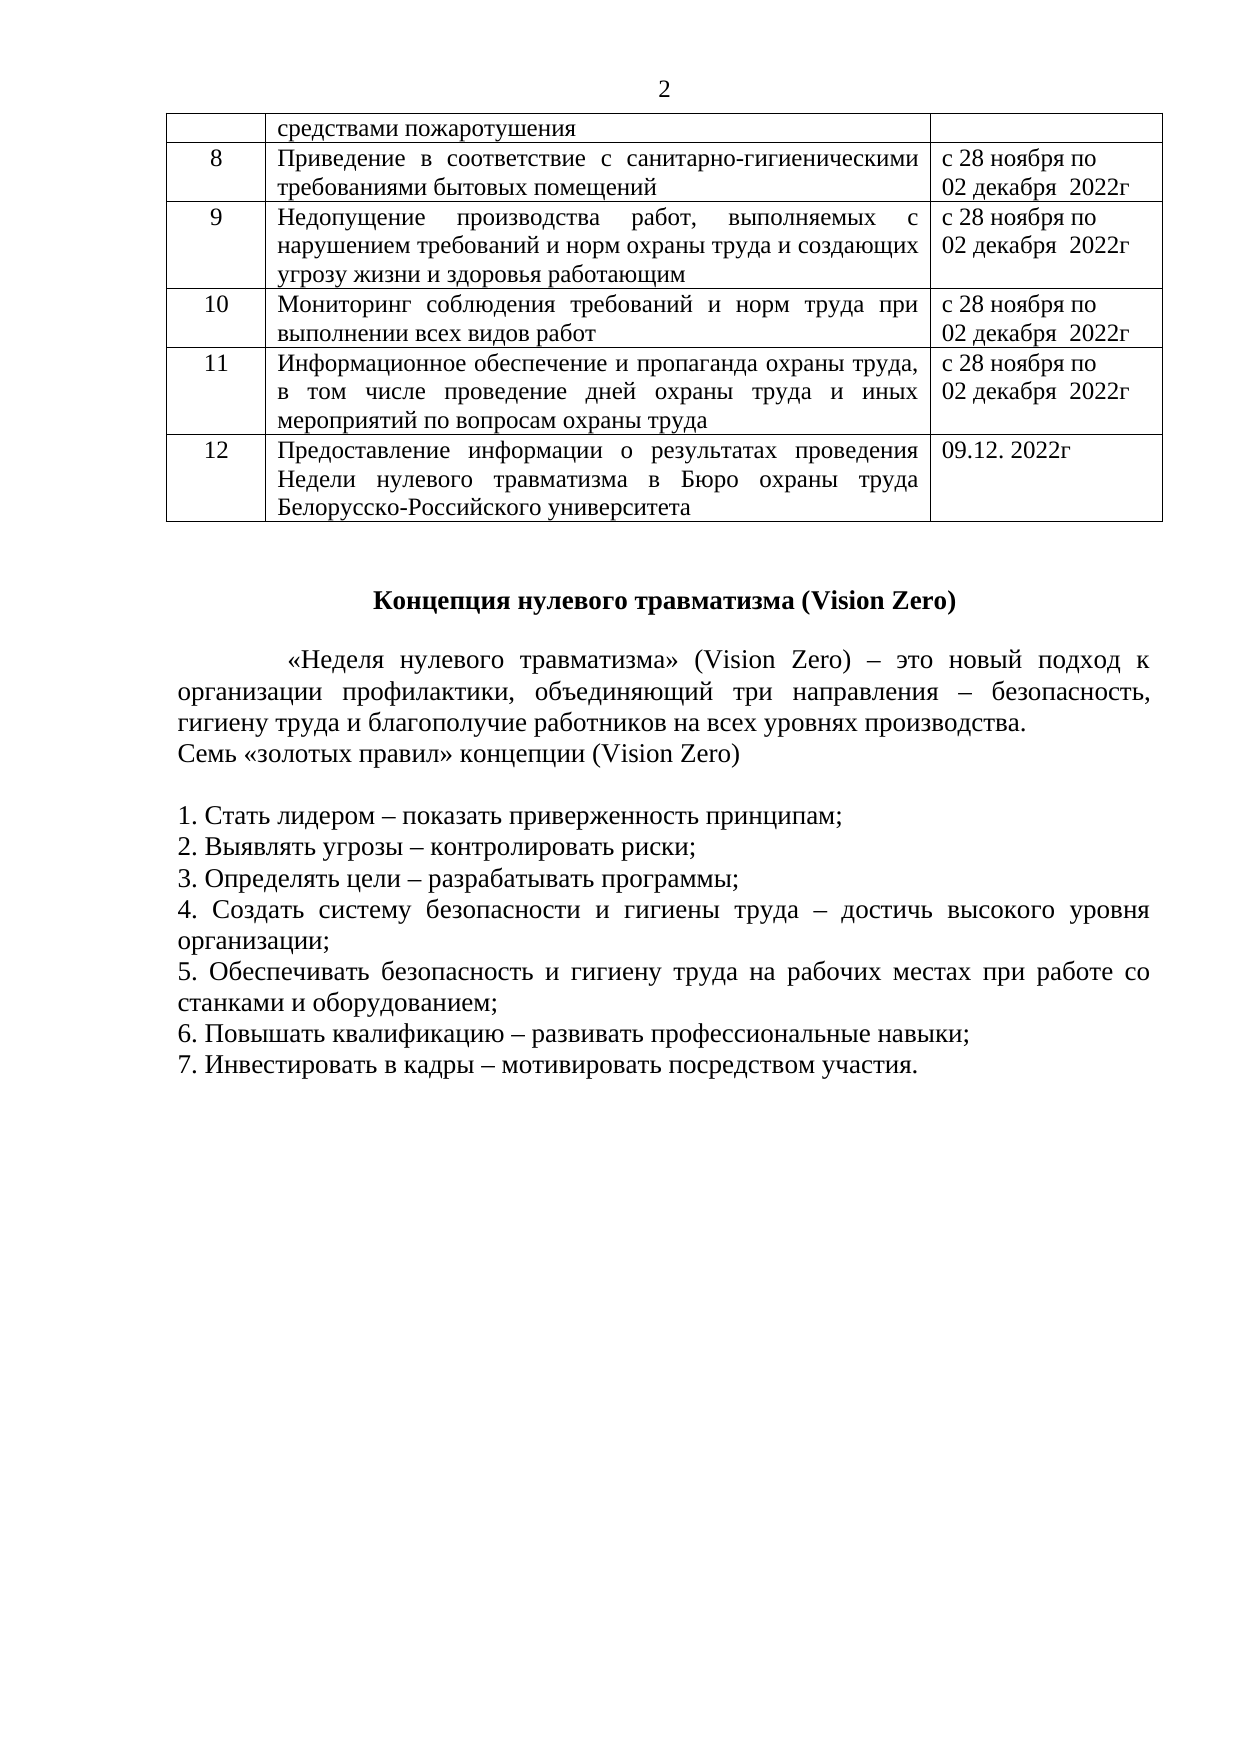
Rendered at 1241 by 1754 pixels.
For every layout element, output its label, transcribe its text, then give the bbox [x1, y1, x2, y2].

text 2. Выявлять угрозы – контролировать риски; [177, 831, 1152, 862]
table_cell с 28 ноября по 02 декабря 2022г [931, 202, 1162, 288]
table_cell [931, 114, 1162, 142]
table_cell 09.12. 2022г [931, 435, 1162, 521]
table_cell Информационное обеспечение и пропаганда охраны труда, в том числе проведение дней охраны труда и иных мероприятий по вопросам охраны труда [266, 348, 930, 434]
table_cell 7 [167, 114, 265, 142]
text 3. Определять цели – разрабатывать программы; [177, 862, 1152, 893]
table_cell с 28 ноября по 02 декабря 2022г [931, 289, 1162, 347]
table_cell 10 [167, 289, 265, 347]
table_cell Приведение в соответствие с санитарно-гигиеническими требованиями бытовых помещений [266, 143, 930, 201]
text «Неделя нулевого травматизма» (Vision Zero) – это новый подход к организации профилактики, объединяющий три направления – безопасность, гигиену труда и благополучие работников на всех уровнях производства. [177, 644, 1152, 737]
table_cell 11 [167, 348, 265, 434]
text Концепция нулевого травматизма (Vision Zero) [177, 584, 1152, 616]
text 7. Инвестировать в кадры – мотивировать посредством участия. [177, 1048, 1152, 1080]
table_cell с 28 ноября по 02 декабря 2022г [931, 348, 1162, 434]
table_cell 8 [167, 143, 265, 201]
table_cell Предоставление информации о результатах проведения Недели нулевого травматизма в Бюро охраны труда Белорусско-Российского университета [266, 435, 930, 521]
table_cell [266, 114, 930, 142]
text 5. Обеспечивать безопасность и гигиену труда на рабочих местах при работе со станками и оборудованием; [177, 955, 1152, 1017]
table_cell Недопущение производства работ, выполняемых с нарушением требований и норм охраны труда и создающих угрозу жизни и здоровья работающим [266, 202, 930, 288]
table_cell 9 [167, 202, 265, 288]
table_cell с 28 ноября по 02 декабря 2022г [931, 143, 1162, 201]
table_cell 12 [167, 435, 265, 521]
text 4. Создать систему безопасности и гигиены труда – достичь высокого уровня организации; [177, 893, 1152, 955]
text Семь «золотых правил» концепции (Vision Zero) [177, 737, 1152, 768]
text 6. Повышать квалификацию – развивать профессиональные навыки; [177, 1017, 1152, 1048]
table_cell Мониторинг соблюдения требований и норм труда при выполнении всех видов работ [266, 289, 930, 347]
text 1. Стать лидером – показать приверженность принципам; [177, 799, 1152, 831]
